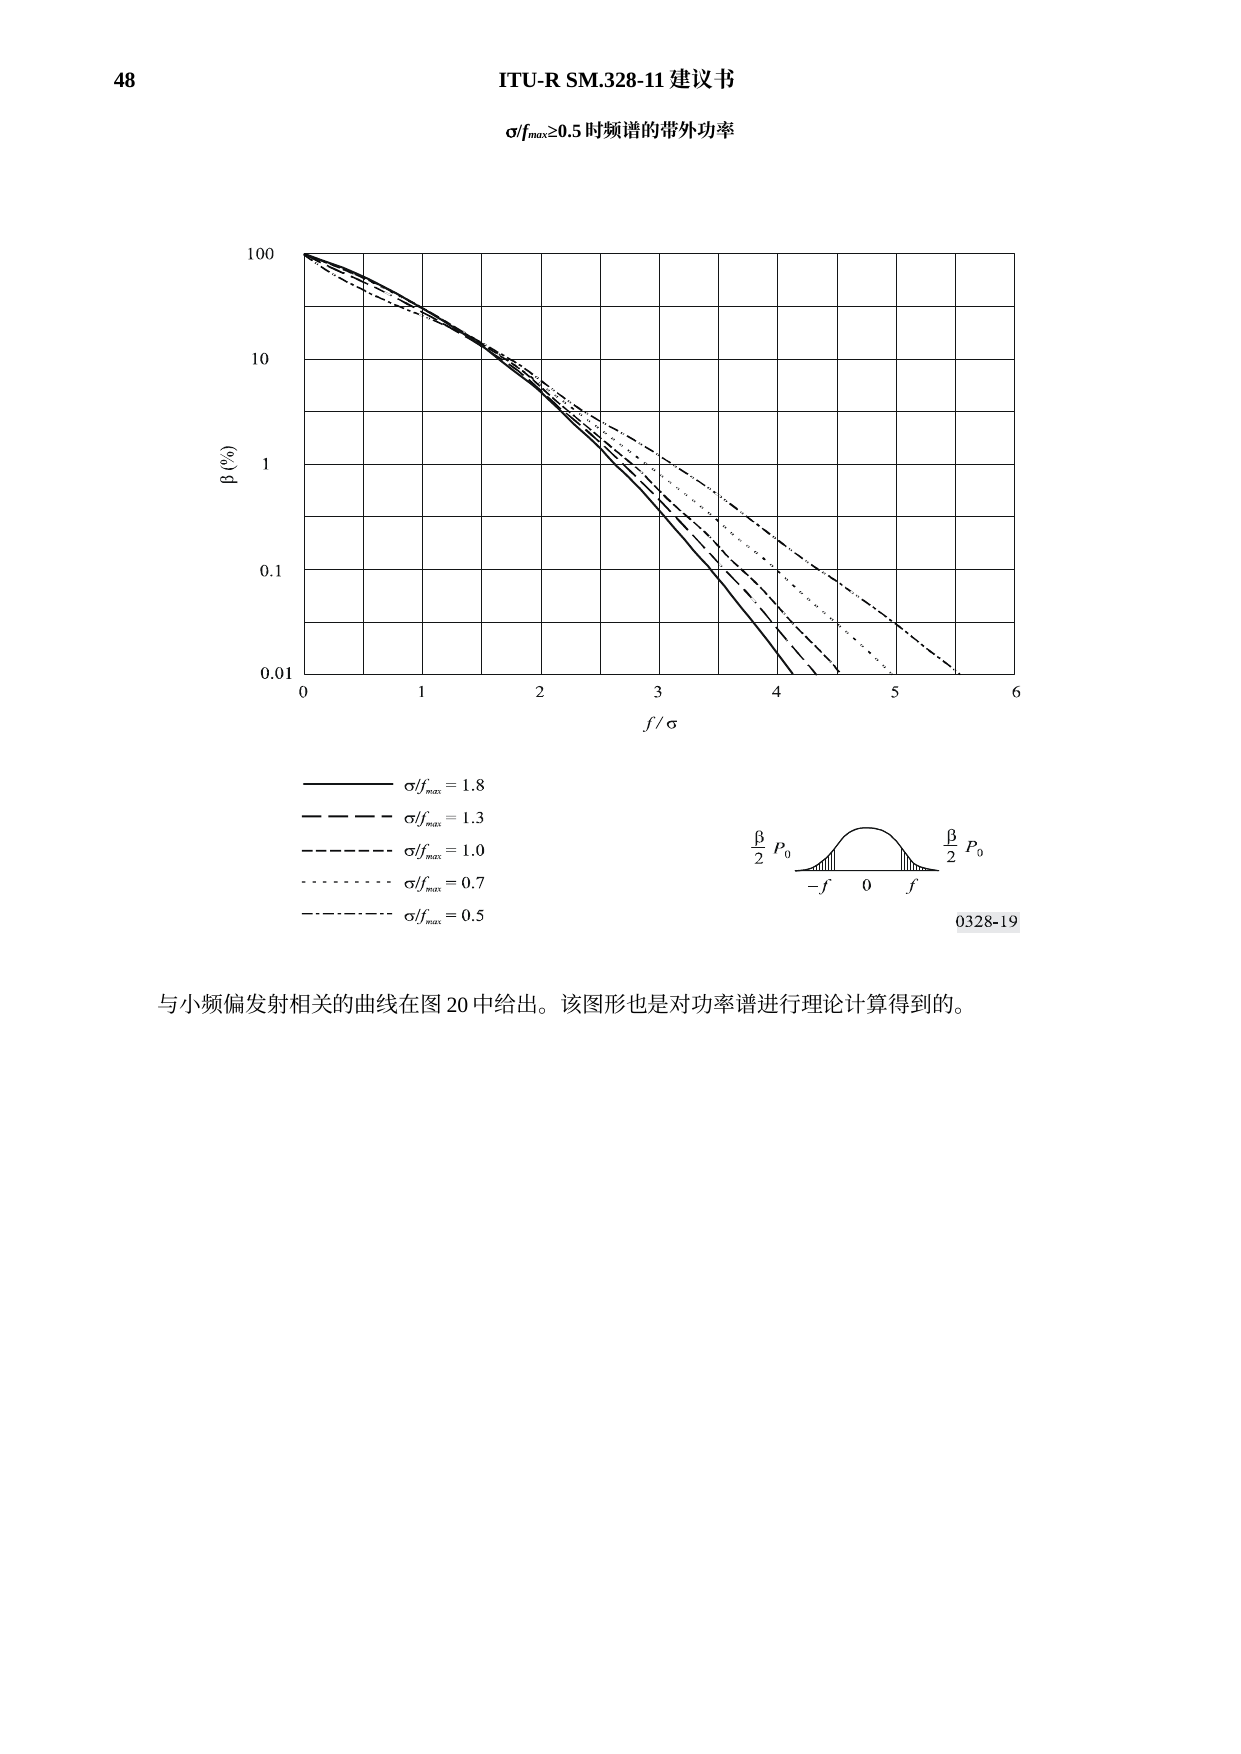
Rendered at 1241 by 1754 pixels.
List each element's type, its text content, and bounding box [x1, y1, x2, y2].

text 与小频偏发射相关的曲线在图20中给出。该图形也是对功率谱进行理论计算得到的。 [113, 986, 1127, 1020]
text /fmax≥0.5时频谱的带外功率 [113, 112, 1127, 146]
